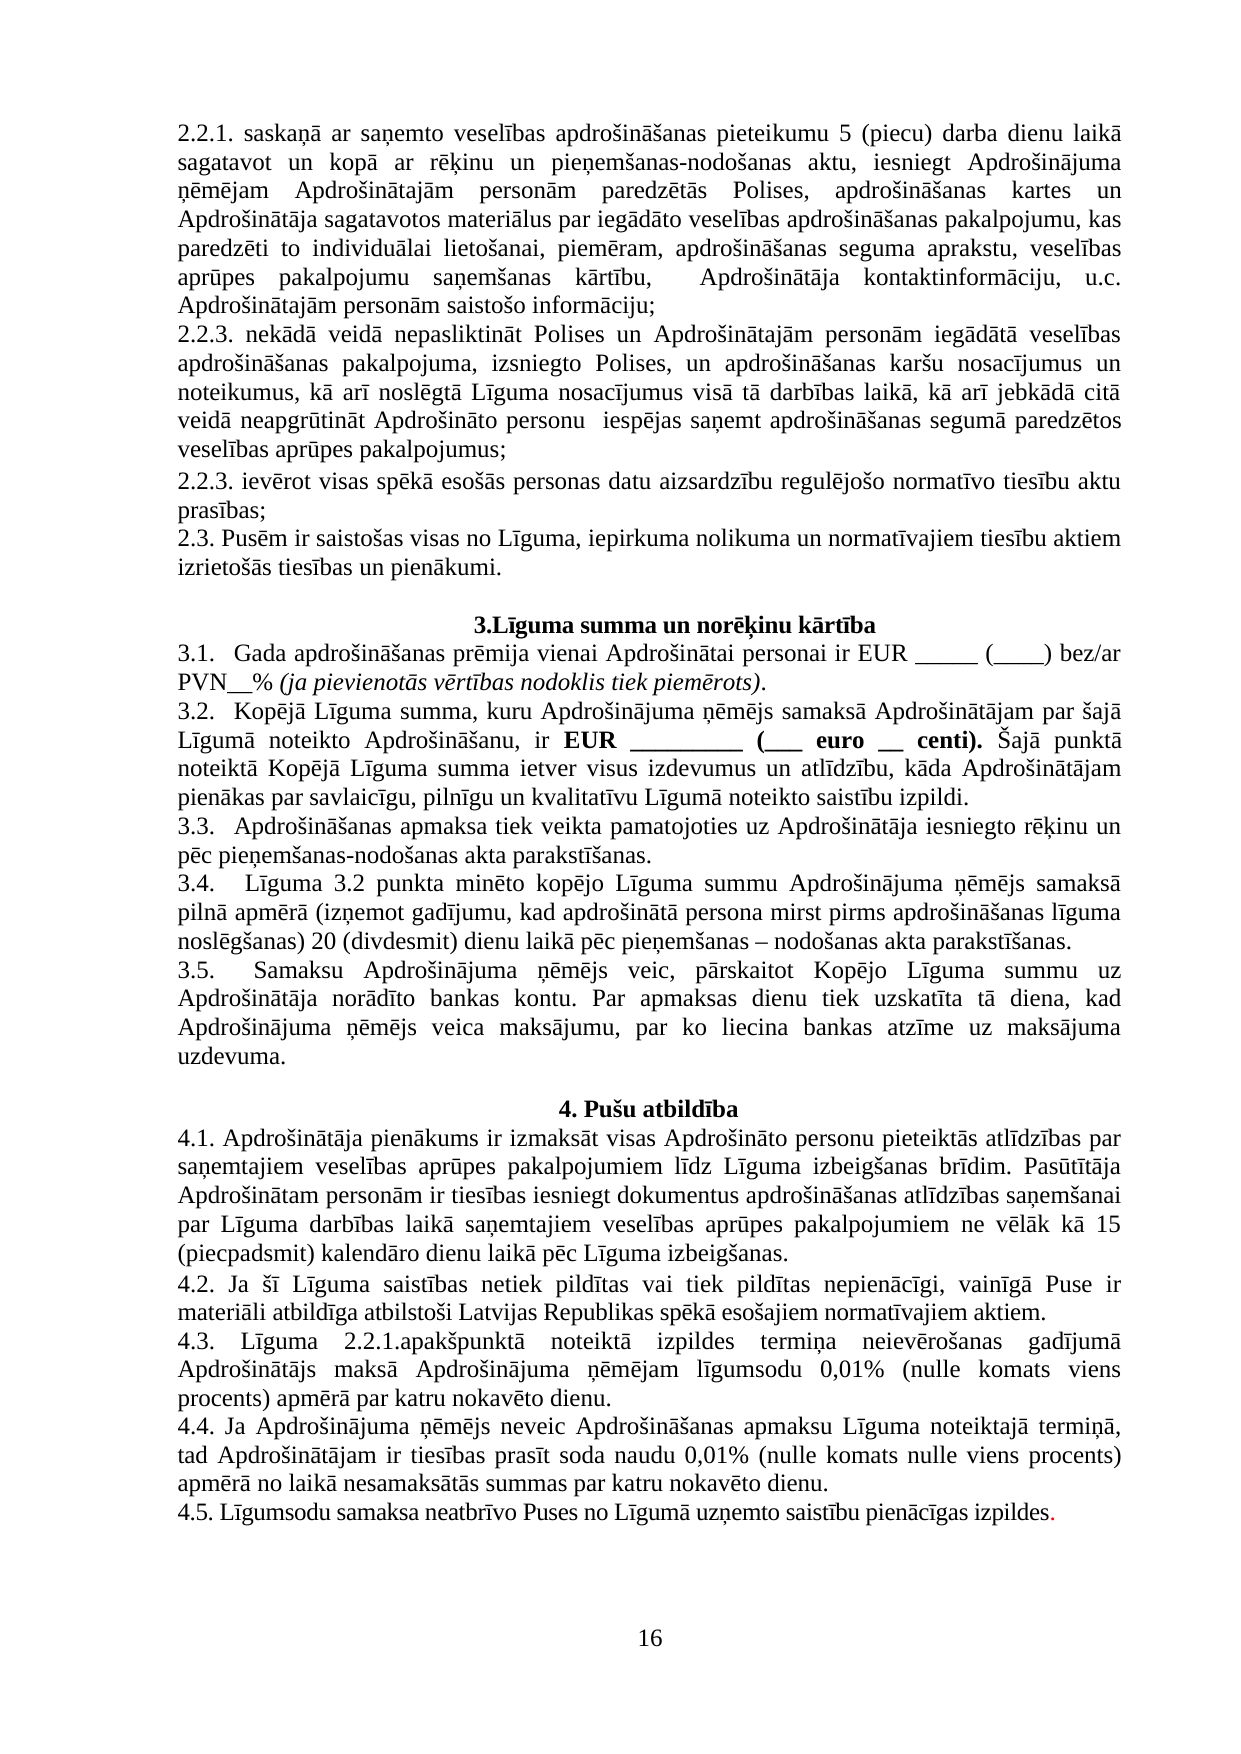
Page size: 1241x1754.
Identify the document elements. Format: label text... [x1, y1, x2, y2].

text 2.2.1. saskaņā ar saņemto veselības apdrošināšanas pieteikumu 5 (piecu) darba dienu laikā sagatavot un kopā ar rēķinu un pieņemšanas-nodošanas aktu, iesniegt Apdrošinājuma ņēmējam Apdrošinātajām personām paredzētās Polises, apdrošināšanas kartes un Apdrošinātāja sagatavotos materiālus par iegādāto veselības apdrošināšanas pakalpojumu, kas paredzēti to individuālai lietošanai, piemēram, apdrošināšanas seguma aprakstu, veselības aprūpes pakalpojumu saņemšanas kārtību, Apdrošinātāja kontaktinformāciju, u.c. Apdrošinātajām personām saistošo informāciju; [177, 118, 1122, 319]
text 2.2.3. nekādā veidā nepasliktināt Polises un Apdrošinātajām personām iegādātā veselības apdrošināšanas pakalpojuma, izsniegto Polises, un apdrošināšanas karšu nosacījumus un noteikumus, kā arī noslēgtā Līguma nosacījumus visā tā darbības laikā, kā arī jebkādā citā veidā neapgrūtināt Apdrošināto personu iespējas saņemt apdrošināšanas segumā paredzētos veselības aprūpes pakalpojumus; [177, 319, 1122, 463]
text 4.5. Līgumsodu samaksa neatbrīvo Puses no Līgumā uzņemto saistību pienācīgas izpildes. [177, 1498, 1122, 1526]
text 3.Līguma summa un norēķinu kārtība [177, 610, 1172, 638]
text 4.2. Ja šī Līguma saistības netiek pildītas vai tiek pildītas nepienācīgi, vainīgā Puse ir materiāli atbildīga atbilstoši Latvijas Republikas spēkā esošajiem normatīvajiem aktiem. [177, 1269, 1122, 1326]
list Apdrošināšanas apmaksa tiek veikta pamatojoties uz Apdrošinātāja iesniegto rēķinu un pēc pieņemšanas-nodošanas akta parakstīšanas. [177, 811, 1122, 868]
list Kopējā Līguma summa, kuru Apdrošinājuma ņēmējs samaksā Apdrošinātājam par šajā Līgumā noteikto Apdrošināšanu, ir EUR _________ (___ euro __ centi). Šajā punktā noteiktā Kopējā Līguma summa ietver visus izdevumus un atlīdzību, kāda Apdrošinātājam pienākas par savlaicīgu, pilnīgu un kvalitatīvu Līgumā noteikto saistību izpildi. [177, 696, 1122, 811]
text 4.1. Apdrošinātāja pienākums ir izmaksāt visas Apdrošināto personu pieteiktās atlīdzības par saņemtajiem veselības aprūpes pakalpojumiem līdz Līguma izbeigšanas brīdim. Pasūtītāja Apdrošinātam personām ir tiesības iesniegt dokumentus apdrošināšanas atlīdzības saņemšanai par Līguma darbības laikā saņemtajiem veselības aprūpes pakalpojumiem ne vēlāk kā 15 (piecpadsmit) kalendāro dienu laikā pēc Līguma izbeigšanas. [177, 1123, 1122, 1266]
text 4.4. Ja Apdrošinājuma ņēmējs neveic Apdrošināšanas apmaksu Līguma noteiktajā termiņā, tad Apdrošinātājam ir tiesības prasīt soda naudu 0,01% (nulle komats nulle viens procents) apmērā no laikā nesamaksātās summas par katru nokavēto dienu. [177, 1412, 1122, 1498]
list Gada apdrošināšanas prēmija vienai Apdrošinātai personai ir EUR _____ (____) bez/ar PVN__% (ja pievienotās vērtības nodoklis tiek piemērots). [177, 638, 1122, 696]
text 2.3. Pusēm ir saistošas visas no Līguma, iepirkuma nolikuma un normatīvajiem tiesību aktiem izrietošās tiesības un pienākumi. [177, 523, 1122, 581]
list Samaksu Apdrošinājuma ņēmējs veic, pārskaitot Kopējo Līguma summu uz Apdrošinātāja norādīto bankas kontu. Par apmaksas dienu tiek uzskatīta tā diena, kad Apdrošinājuma ņēmējs veica maksājumu, par ko liecina bankas atzīme uz maksājuma uzdevuma. [177, 955, 1122, 1070]
list Līguma 3.2 punkta minēto kopējo Līguma summu Apdrošinājuma ņēmējs samaksā pilnā apmērā (izņemot gadījumu, kad apdrošinātā persona mirst pirms apdrošināšanas līguma noslēgšanas) 20 (divdesmit) dienu laikā pēc pieņemšanas – nodošanas akta parakstīšanas. [177, 868, 1122, 955]
text 4.3. Līguma 2.2.1.apakšpunktā noteiktā izpildes termiņa neievērošanas gadījumā Apdrošinātājs maksā Apdrošinājuma ņēmējam līgumsodu 0,01% (nulle komats viens procents) apmērā par katru nokavēto dienu. [177, 1326, 1122, 1412]
text 2.2.3. ievērot visas spēkā esošās personas datu aizsardzību regulējošo normatīvo tiesību aktu prasības; [177, 466, 1122, 523]
text 4. Pušu atbildība [177, 1094, 1119, 1123]
